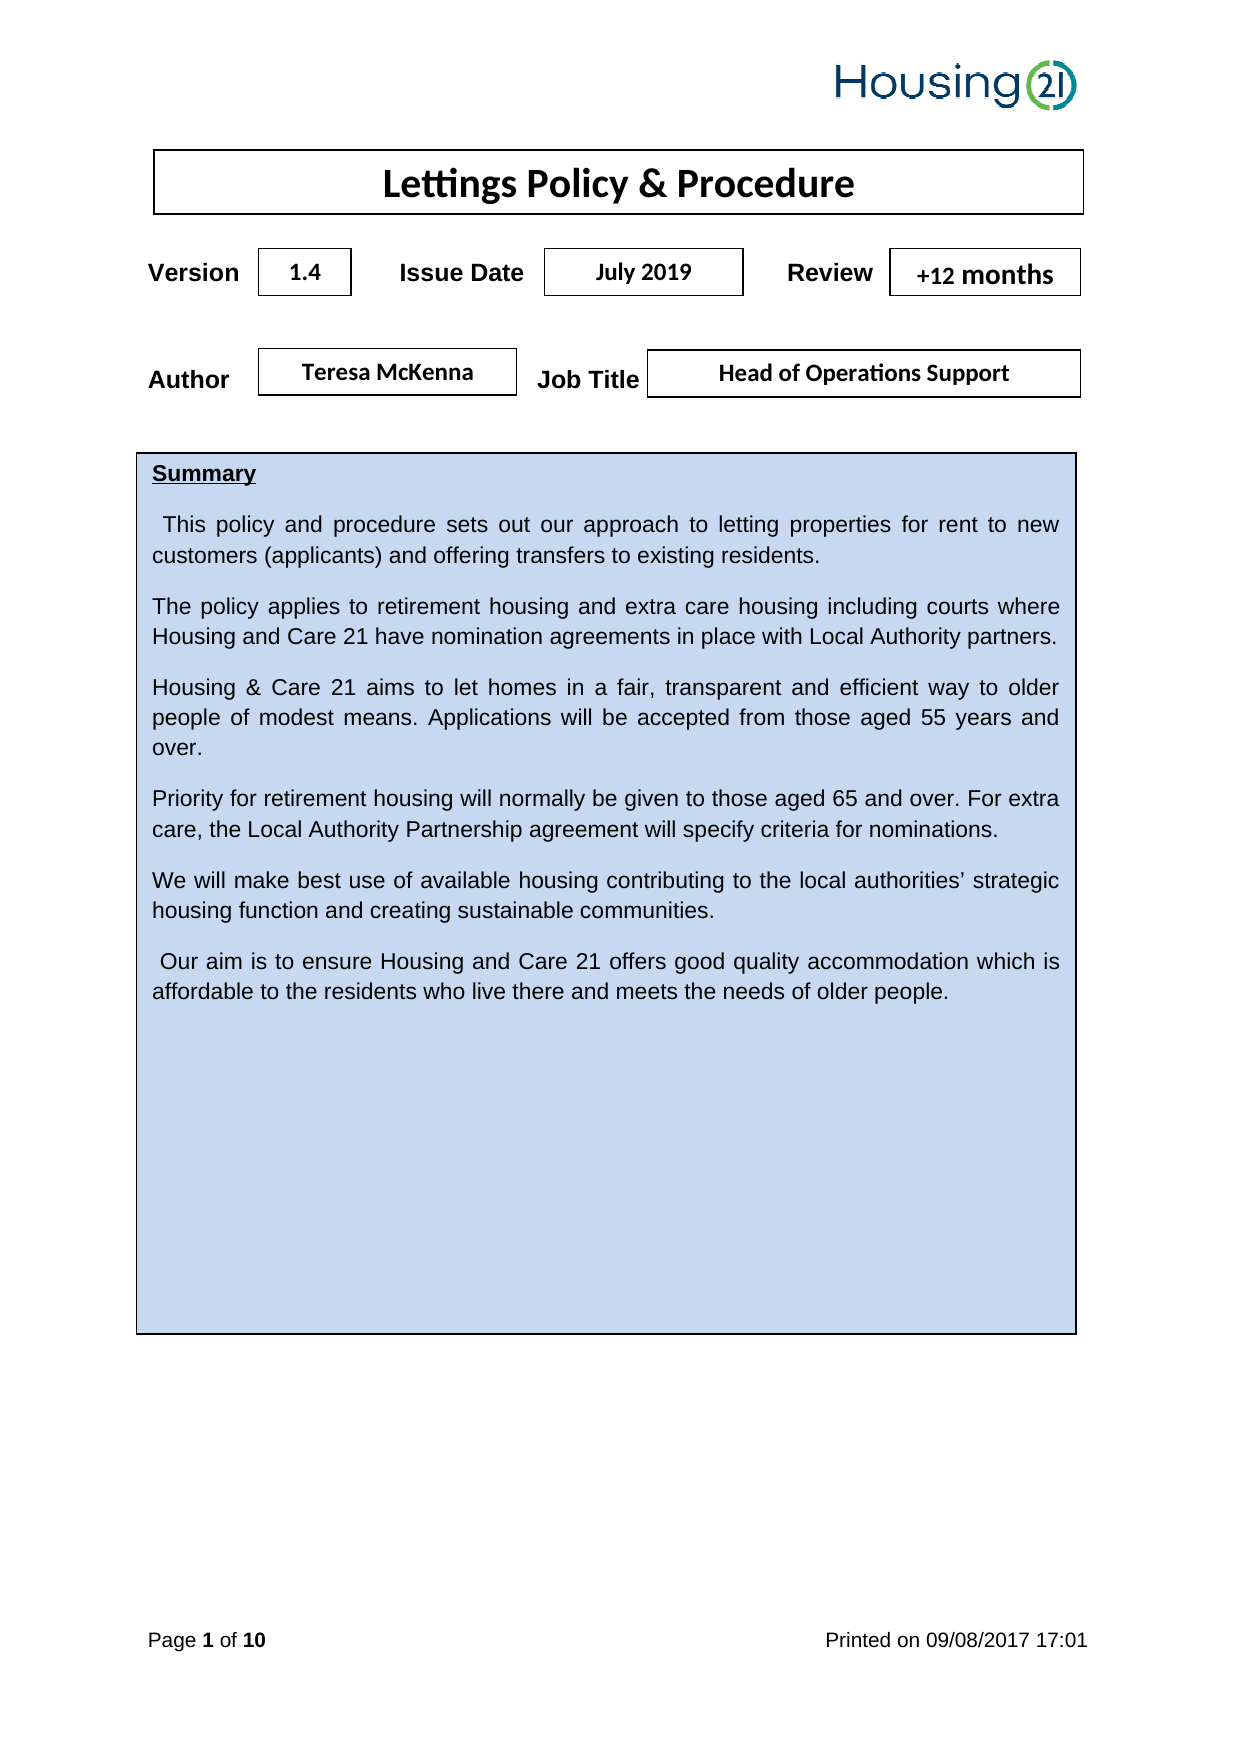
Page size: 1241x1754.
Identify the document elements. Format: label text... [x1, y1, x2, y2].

text Version Issue Date Review [352, 258, 544, 286]
text Author Job Title [148, 365, 258, 394]
text Version Issue Date Review [744, 258, 889, 286]
picture [807, 31, 1105, 132]
text Version Issue Date Review [148, 258, 258, 286]
text Author Job Title [517, 365, 647, 394]
